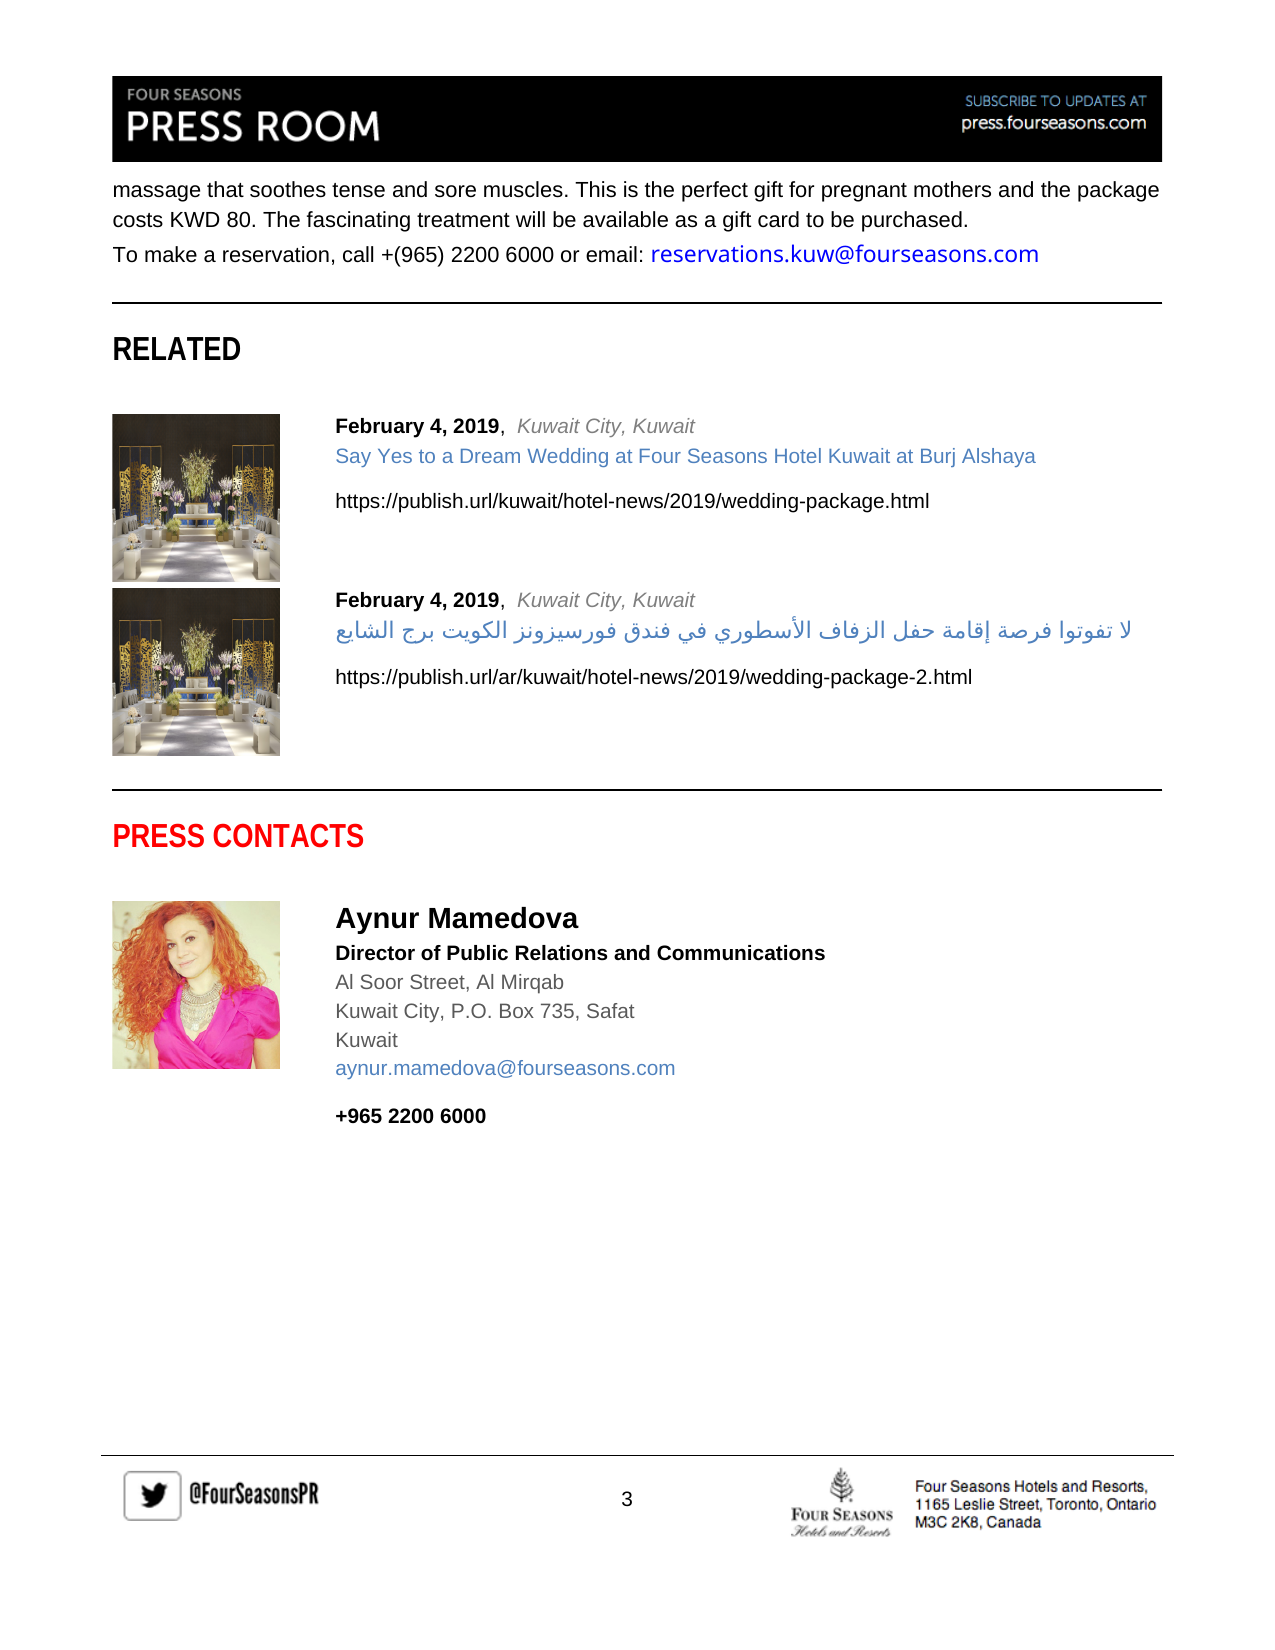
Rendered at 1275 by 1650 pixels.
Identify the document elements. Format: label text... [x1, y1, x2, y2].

subtitle PRESS CONTACTS [112, 816, 1162, 854]
table_header February 4, 2019, Kuwait City, Kuwait Say Yes to a Dream Wedding at Four Seasons Hotel Kuwait at Burj Alshaya https://publish.url/kuwait/hotel-news/2019/wedding-package.html [324, 414, 1173, 588]
picture [112, 414, 280, 582]
picture [112, 1458, 469, 1540]
picture [112, 901, 280, 1069]
subtitle RELATED [112, 329, 1162, 367]
picture [112, 76, 1163, 162]
text To make a reservation, call +(965) 2200 6000 or email: reservations.kuw@fourseasons.com [112, 238, 1162, 269]
table_header Aynur Mamedova Director of Public Relations and Communications Al Soor Street, Al Mirqab Kuwait City, P.O. Box 735, Safat Kuwait aynur.mamedova@fourseasons.com +965 2200 6000 [324, 901, 1173, 1189]
table_header [101, 901, 324, 1189]
table_cell [101, 588, 324, 762]
table_cell February 4, 2019, Kuwait City, Kuwait لا تفوتوا فرصة إقامة حفل الزفاف الأسطوري في فندق فورسيزونز الكويت برج الشايع https://publish.url/ar/kuwait/hotel-news/2019/wedding-package-2.html [324, 588, 1173, 762]
table_header [101, 414, 324, 588]
picture [780, 1456, 1163, 1543]
picture [112, 588, 280, 756]
